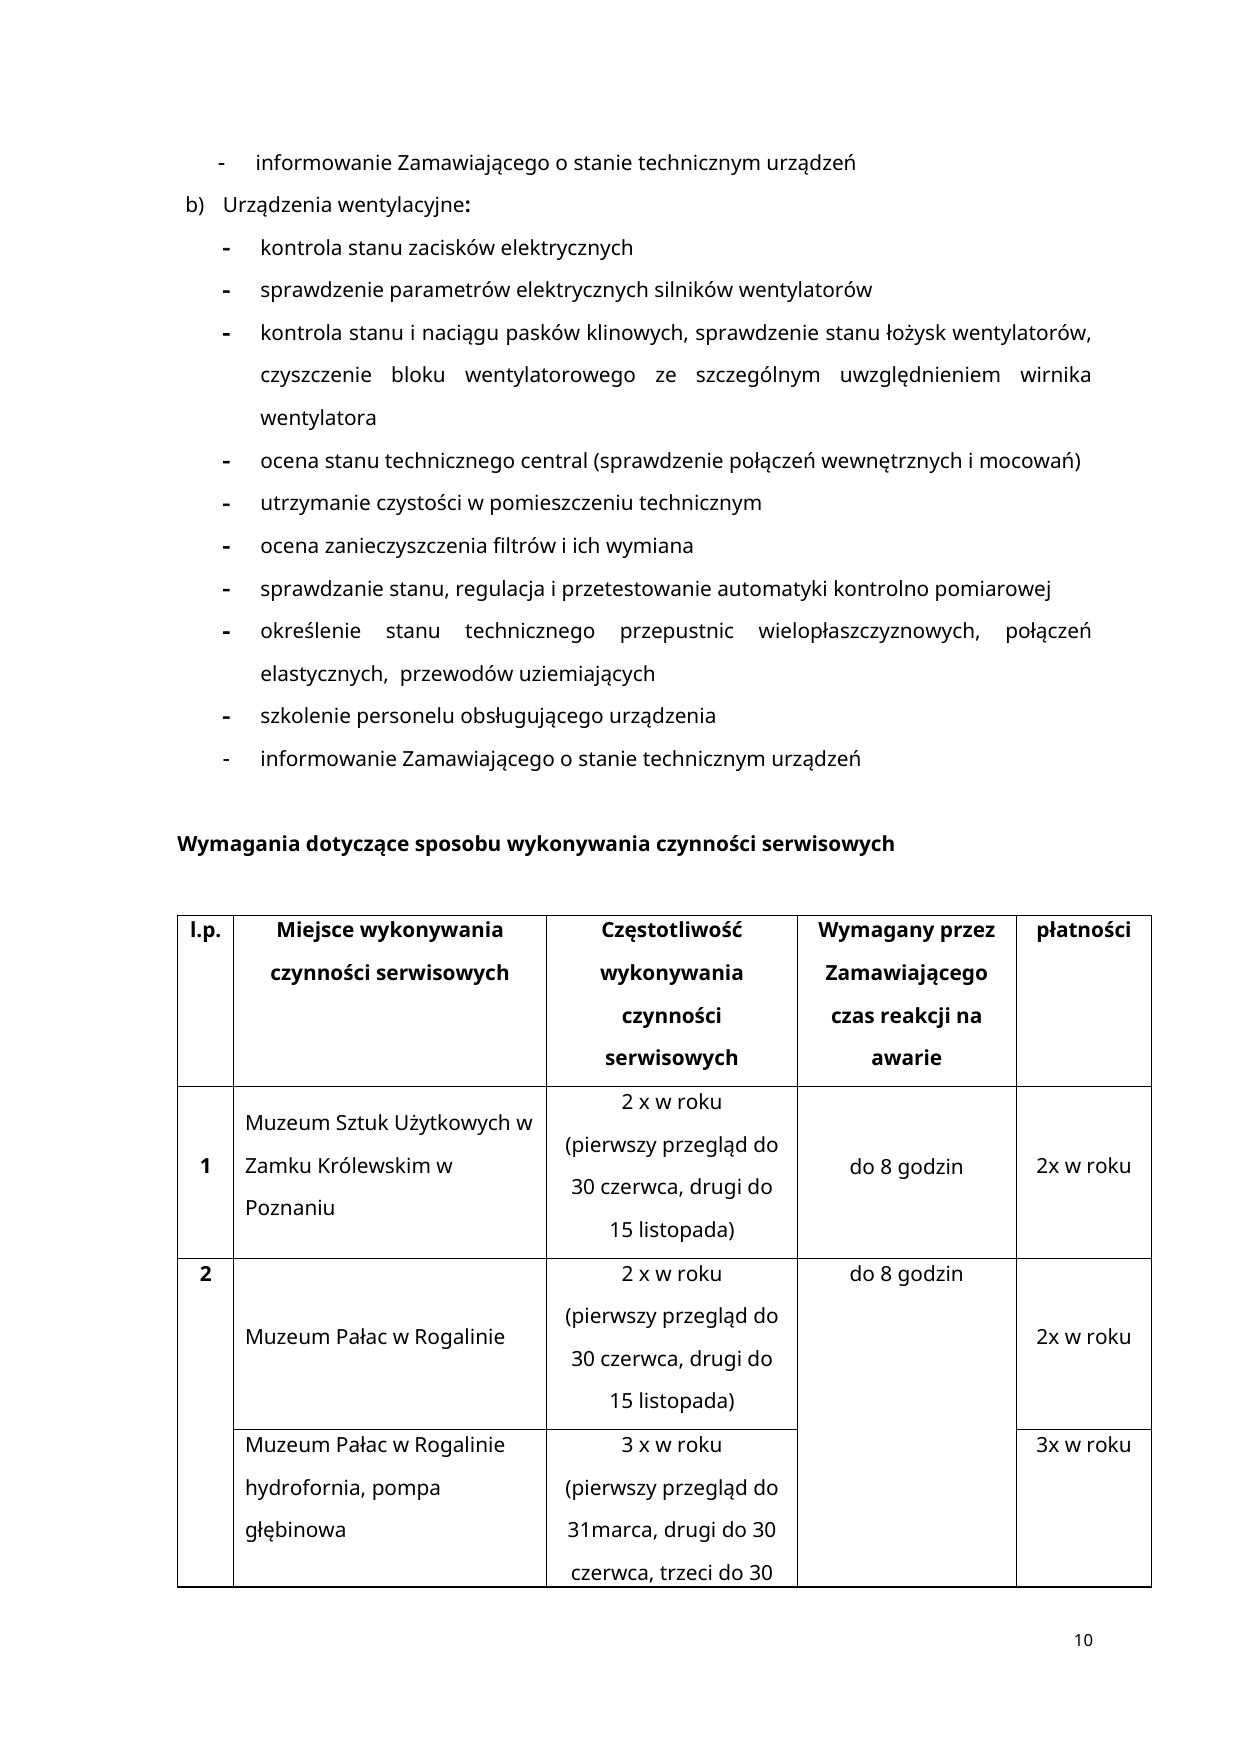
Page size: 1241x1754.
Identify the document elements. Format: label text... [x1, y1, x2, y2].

list informowanie Zamawiającego o stanie technicznym urządzeń [218, 148, 1093, 176]
table_cell 3x w roku [1017, 1430, 1151, 1586]
list kontrola stanu zacisków elektrycznych [223, 233, 1093, 261]
list utrzymanie czystości w pomieszczeniu technicznym [223, 488, 1093, 517]
table_cell do 8 godzin [798, 1087, 1016, 1258]
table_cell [547, 1430, 797, 1586]
list ocena zanieczyszczenia filtrów i ich wymiana [223, 531, 1093, 559]
list kontrola stanu i naciągu pasków klinowych, sprawdzenie stanu łożysk wentylatorów, czyszczenie bloku wentylatorowego ze szczególnym uwzględnieniem wirnika wentylatora [223, 318, 1093, 432]
table_cell Muzeum Sztuk Użytkowych w Zamku Królewskim w Poznaniu [234, 1087, 546, 1258]
list Urządzenia wentylacyjne: [185, 190, 1093, 219]
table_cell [234, 1430, 546, 1586]
list określenie stanu technicznego przepustnic wielopłaszczyznowych, połączeń elastycznych, przewodów uziemiających [223, 616, 1093, 687]
table_header l.p. [178, 916, 233, 1086]
table_cell 2 x w roku (pierwszy przegląd do 30 czerwca, drugi do 15 listopada) [547, 1259, 797, 1429]
text Wymagania dotyczące sposobu wykonywania czynności serwisowych [177, 829, 1093, 858]
table_header Częstotliwość wykonywania czynności serwisowych [547, 916, 797, 1086]
list sprawdzenie parametrów elektrycznych silników wentylatorów [223, 275, 1093, 304]
list szkolenie personelu obsługującego urządzenia [223, 701, 1093, 730]
table_header Miejsce wykonywania czynności serwisowych [234, 916, 546, 1086]
table_header Wymagany przez Zamawiającego czas reakcji na awarie [798, 916, 1016, 1086]
table_cell 2 x w roku (pierwszy przegląd do 30 czerwca, drugi do 15 listopada) [547, 1087, 797, 1258]
table_header płatności [1017, 916, 1151, 1086]
list informowanie Zamawiającego o stanie technicznym urządzeń [223, 744, 1093, 772]
table_cell 2 [178, 1259, 233, 1586]
table_cell do 8 godzin [798, 1259, 1016, 1586]
table_cell Muzeum Pałac w Rogalinie [234, 1259, 546, 1429]
table_cell 1 [178, 1087, 233, 1258]
list sprawdzanie stanu, regulacja i przetestowanie automatyki kontrolno pomiarowej [223, 574, 1093, 602]
list ocena stanu technicznego central (sprawdzenie połączeń wewnętrznych i mocowań) [223, 446, 1093, 474]
table_cell 2x w roku [1017, 1259, 1151, 1429]
table_cell 2x w roku [1017, 1087, 1151, 1258]
